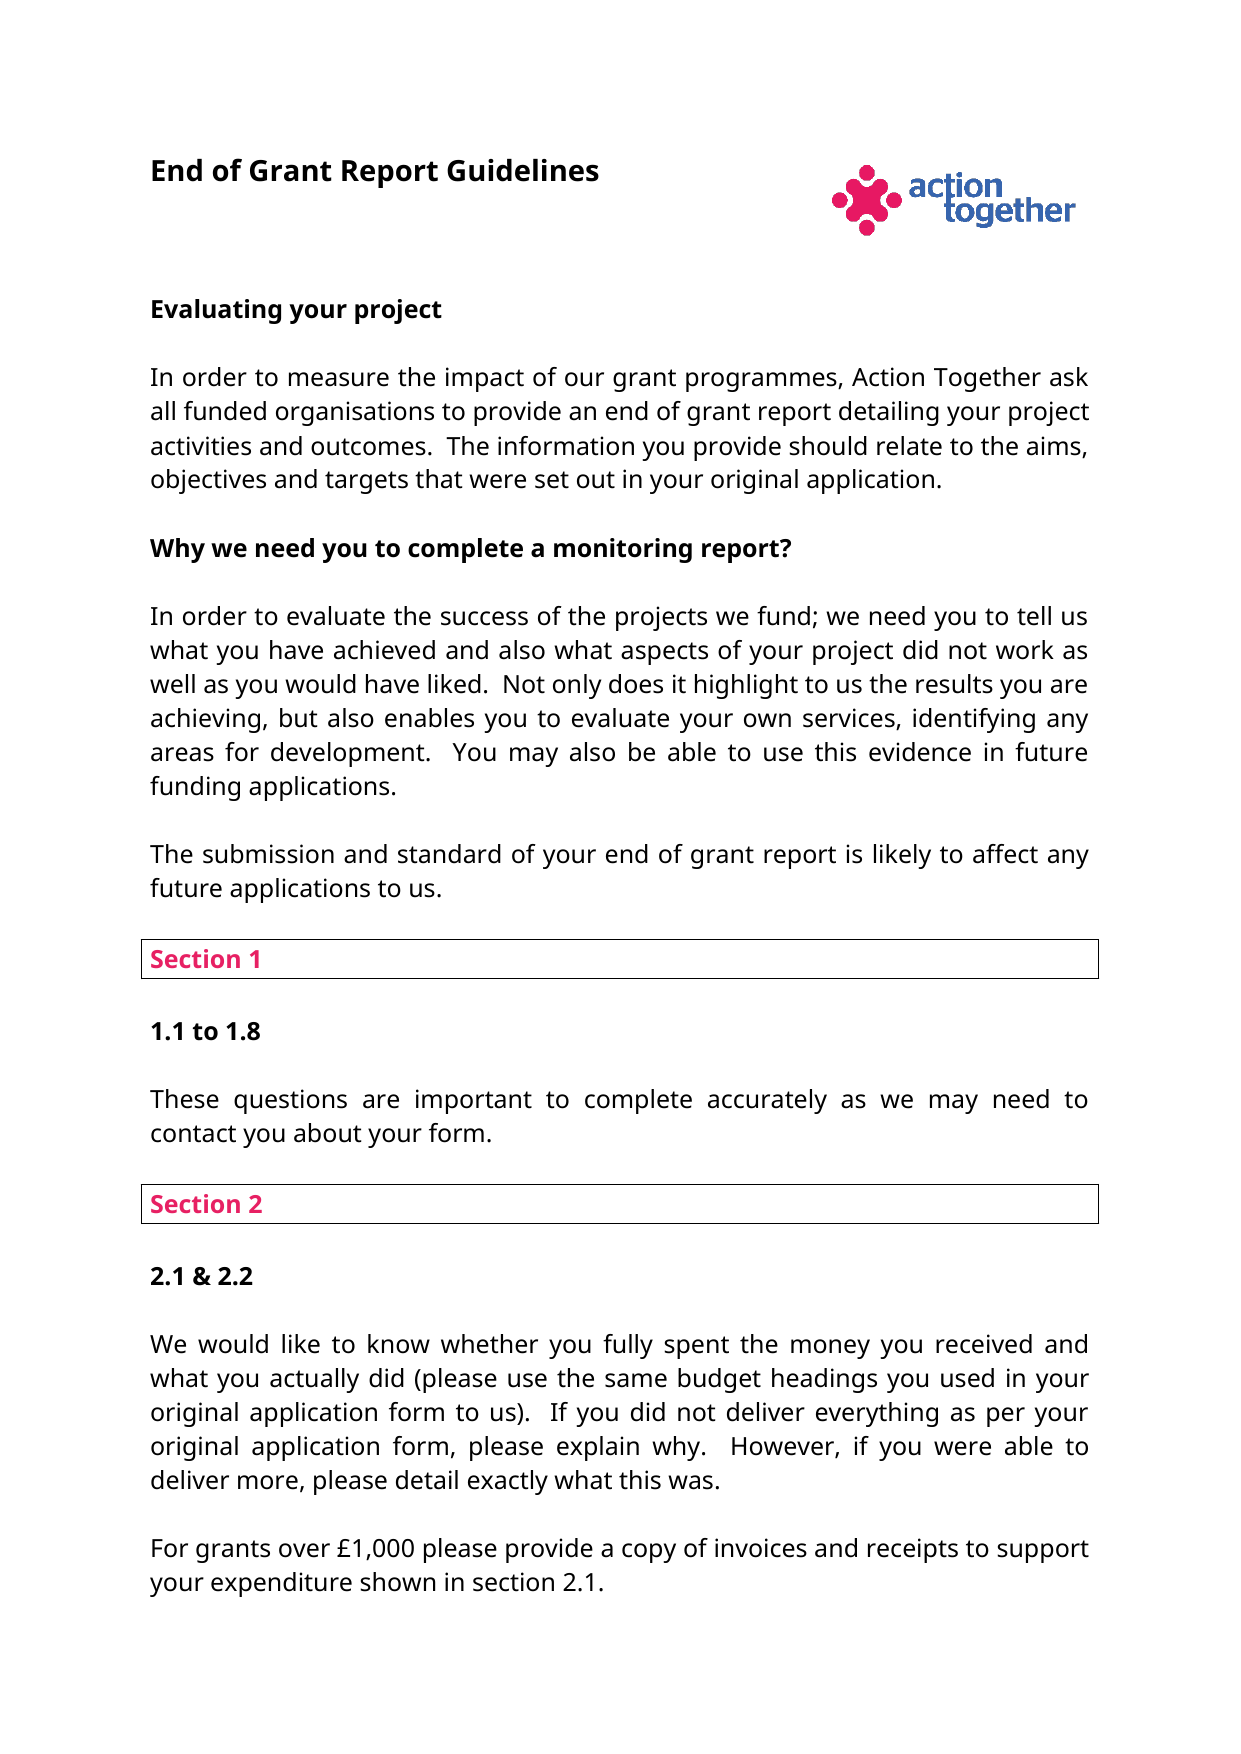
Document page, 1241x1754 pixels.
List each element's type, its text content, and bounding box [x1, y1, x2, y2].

text Evaluating your project [150, 292, 1090, 326]
text Why we need you to complete a monitoring report? [150, 530, 1090, 564]
text Section 2 [142, 1185, 1098, 1223]
text In order to evaluate the success of the projects we fund; we need you to tell us what you have achieved and also what aspects of your project did not work as well as you would have liked. Not only does it highlight to us the results you are achieving, but also enables you to evaluate your own services, identifying any areas for development. You may also be able to use this evidence in future funding applications. [150, 598, 1090, 803]
text 2.1 & 2.2 [150, 1258, 1090, 1292]
text For grants over £1,000 please provide a copy of invoices and receipts to support your expenditure shown in section 2.1. [150, 1531, 1090, 1599]
text 1.1 to 1.8 [150, 1013, 1090, 1047]
text The submission and standard of your end of grant report is likely to affect any future applications to us. [150, 837, 1090, 905]
text These questions are important to complete accurately as we may need to contact you about your form. [150, 1082, 1090, 1150]
text End of Grant Report Guidelines [150, 150, 1090, 190]
text We would like to know whether you fully spent the money you received and what you actually did (please use the same budget headings you used in your original application form to us). If you did not deliver everything as per your original application form, please explain why. However, if you were able to deliver more, please detail exactly what this was. [150, 1326, 1090, 1497]
picture [822, 156, 1082, 241]
text In order to measure the impact of our grant programmes, Action Together ask all funded organisations to provide an end of grant report detailing your project activities and outcomes. The information you provide should relate to the aims, objectives and targets that were set out in your original application. [150, 360, 1090, 496]
text Section 1 [142, 940, 1098, 978]
